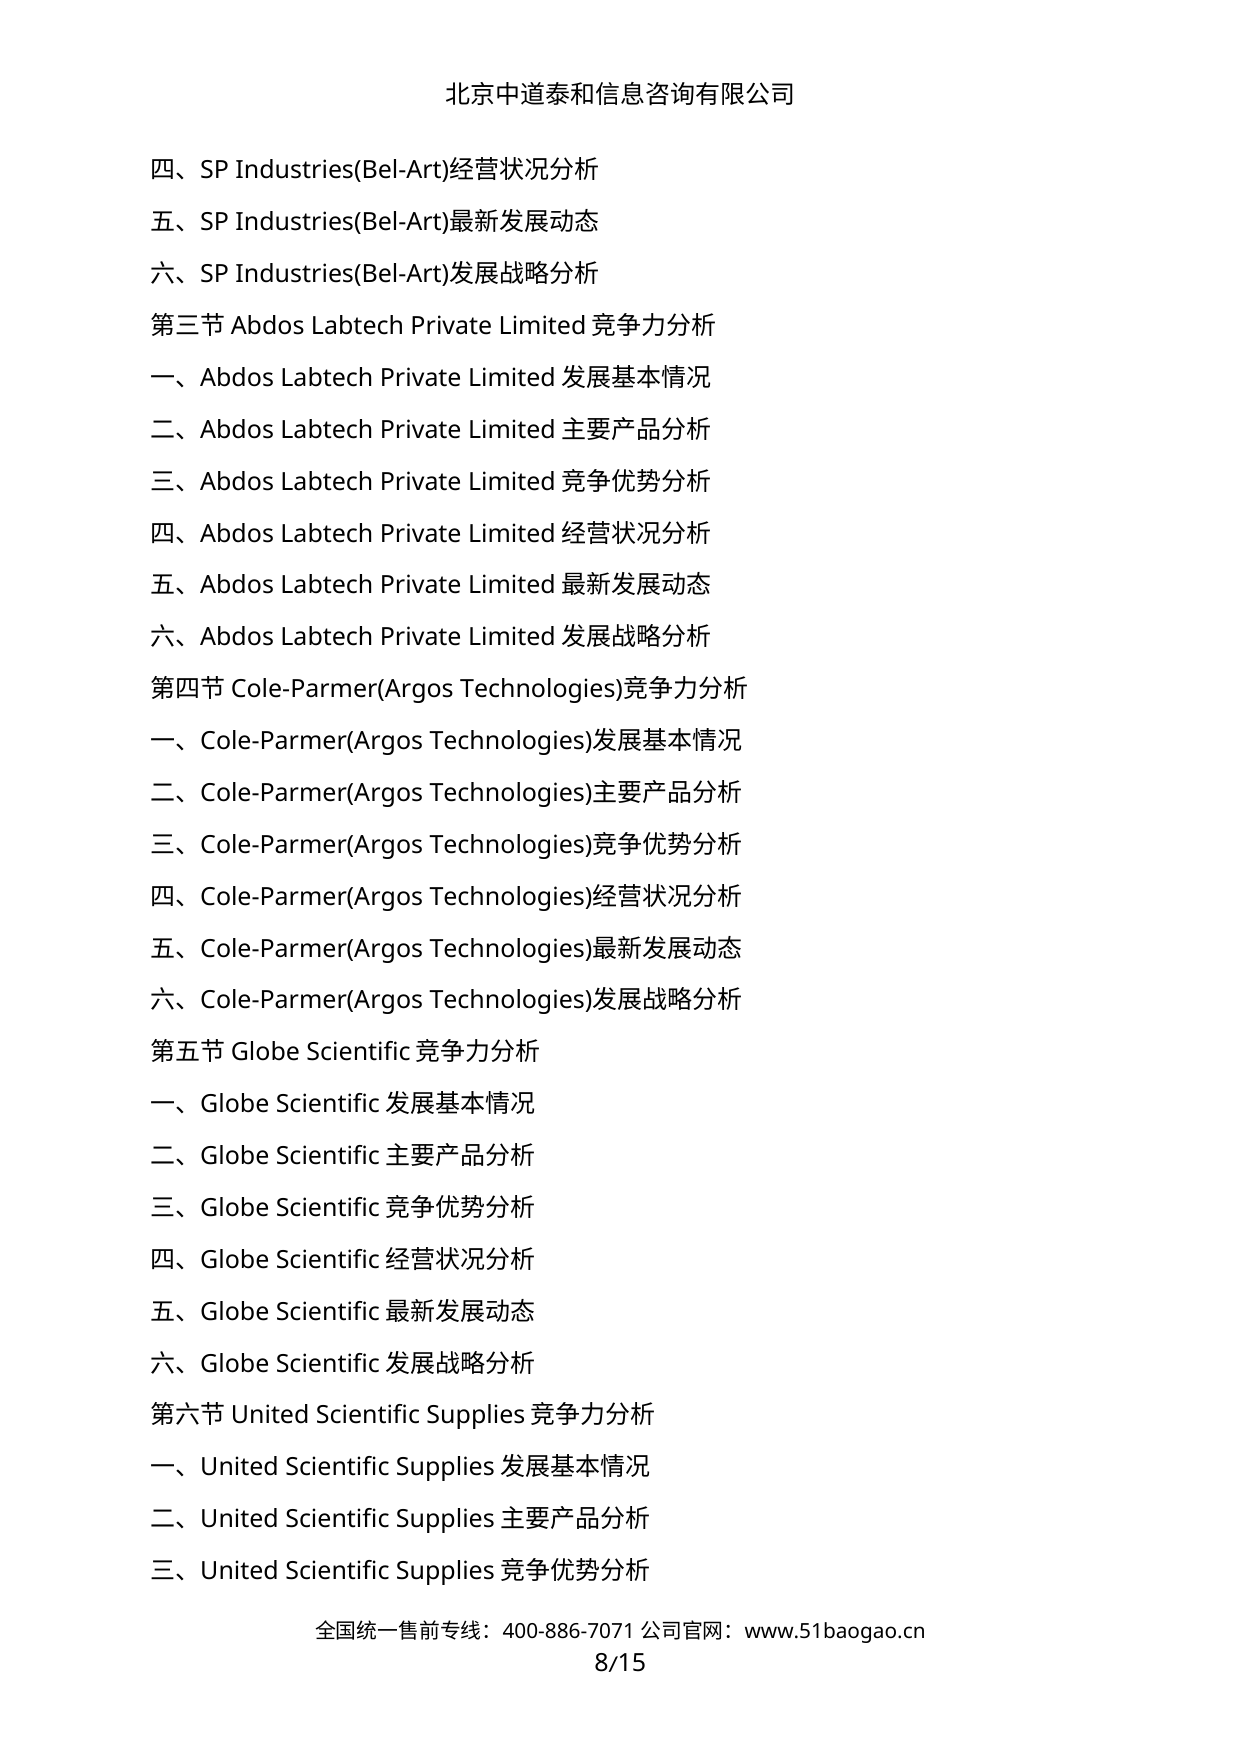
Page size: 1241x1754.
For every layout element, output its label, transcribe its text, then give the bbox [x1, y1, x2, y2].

text 五、Cole-Parmer(Argos Technologies)最新发展动态 [150, 928, 1090, 964]
text 五、SP Industries(Bel-Art)最新发展动态 [150, 202, 1090, 238]
text 三、United Scientific Supplies竞争优势分析 [150, 1551, 1090, 1587]
text 四、SP Industries(Bel-Art)经营状况分析 [150, 150, 1090, 186]
text 二、Cole-Parmer(Argos Technologies)主要产品分析 [150, 772, 1090, 809]
text 三、Cole-Parmer(Argos Technologies)竞争优势分析 [150, 824, 1090, 861]
text 第五节 Globe Scientific竞争力分析 [150, 1032, 1090, 1068]
text 四、Cole-Parmer(Argos Technologies)经营状况分析 [150, 876, 1090, 912]
text 一、United Scientific Supplies发展基本情况 [150, 1447, 1090, 1483]
text 第六节 United Scientific Supplies竞争力分析 [150, 1395, 1090, 1431]
text 三、Globe Scientific竞争优势分析 [150, 1187, 1090, 1224]
text 二、Abdos Labtech Private Limited主要产品分析 [150, 409, 1090, 446]
text 五、Globe Scientific最新发展动态 [150, 1291, 1090, 1327]
text 六、Cole-Parmer(Argos Technologies)发展战略分析 [150, 980, 1090, 1016]
text 六、SP Industries(Bel-Art)发展战略分析 [150, 254, 1090, 290]
text 五、Abdos Labtech Private Limited最新发展动态 [150, 565, 1090, 601]
text 第四节 Cole-Parmer(Argos Technologies)竞争力分析 [150, 669, 1090, 705]
text 二、United Scientific Supplies主要产品分析 [150, 1499, 1090, 1535]
text 四、Abdos Labtech Private Limited经营状况分析 [150, 513, 1090, 549]
text 一、Cole-Parmer(Argos Technologies)发展基本情况 [150, 721, 1090, 757]
text 六、Abdos Labtech Private Limited发展战略分析 [150, 617, 1090, 653]
text 六、Globe Scientific发展战略分析 [150, 1343, 1090, 1379]
text 二、Globe Scientific主要产品分析 [150, 1136, 1090, 1172]
text 第三节 Abdos Labtech Private Limited竞争力分析 [150, 306, 1090, 342]
text 四、Globe Scientific经营状况分析 [150, 1239, 1090, 1276]
text 一、Abdos Labtech Private Limited发展基本情况 [150, 357, 1090, 394]
text 一、Globe Scientific发展基本情况 [150, 1084, 1090, 1120]
text 三、Abdos Labtech Private Limited竞争优势分析 [150, 461, 1090, 497]
